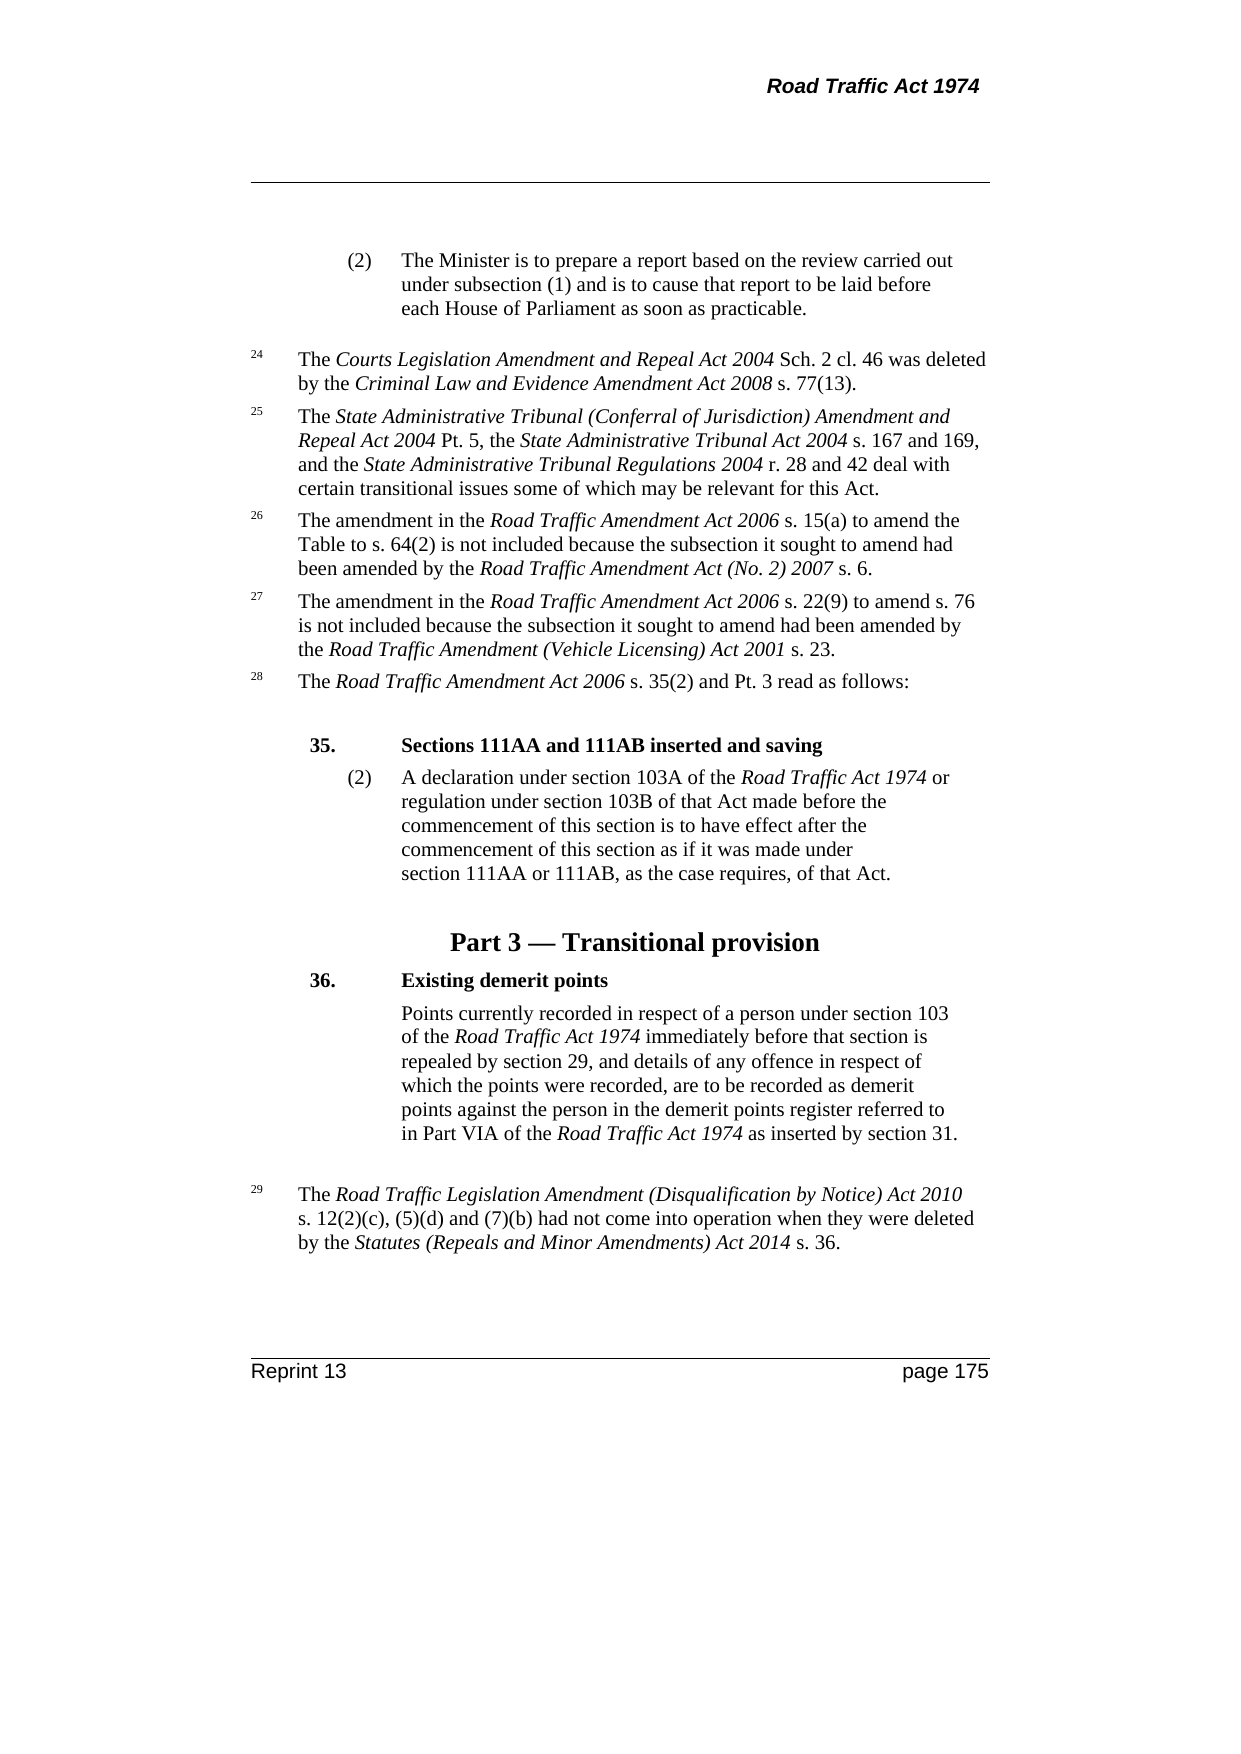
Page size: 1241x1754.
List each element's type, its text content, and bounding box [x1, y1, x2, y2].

text (2) The Minister is to prepare a report based on the review carried out under subsection (1) and is to cause that report to be laid before each House of Parliament as soon as practicable. [312, 247, 960, 320]
text 28 The Road Traffic Amendment Act 2006 s. 35(2) and Pt. 3 read as follows: [251, 669, 990, 693]
subtitle Part 3 — Transitional provision [309, 926, 960, 958]
text 24 The Courts Legislation Amendment and Repeal Act 2004 Sch. 2 cl. 46 was deleted by the Criminal Law and Evidence Amendment Act 2008 s. 77(13). [251, 347, 990, 395]
text 27 The amendment in the Road Traffic Amendment Act 2006 s. 22(9) to amend s. 76 is not included because the subsection it sought to amend had been amended by the Road Traffic Amendment (Vehicle Licensing) Act 2001 s. 23. [251, 589, 990, 661]
text 29 The Road Traffic Legislation Amendment (Disqualification by Notice) Act 2010 s. 12(2)(c), (5)(d) and (7)(b) had not come into operation when they were deleted by the Statutes (Repeals and Minor Amendments) Act 2014 s. 36. [251, 1182, 990, 1254]
subtitle 35. Sections 111AA and 111AB inserted and saving [309, 732, 960, 757]
text Points currently recorded in respect of a person under section 103 of the Road Traffic Act 1974 immediately before that section is repealed by section 29, and details of any offence in respect of which the points were recorded, are to be recorded as demerit points against the person in the demerit points register referred to in Part VIA of the Road Traffic Act 1974 as inserted by section 31. [312, 1000, 960, 1145]
subtitle 36. Existing demerit points [309, 968, 960, 992]
text 26 The amendment in the Road Traffic Amendment Act 2006 s. 15(a) to amend the Table to s. 64(2) is not included because the subsection it sought to amend had been amended by the Road Traffic Amendment Act (No. 2) 2007 s. 6. [251, 508, 990, 580]
text 25 The State Administrative Tribunal (Conferral of Jurisdiction) Amendment and Repeal Act 2004 Pt. 5, the State Administrative Tribunal Act 2004 s. 167 and 169, and the State Administrative Tribunal Regulations 2004 r. 28 and 42 deal with certain transitional issues some of which may be relevant for this Act. [251, 404, 990, 500]
text (2) A declaration under section 103A of the Road Traffic Act 1974 or regulation under section 103B of that Act made before the commencement of this section is to have effect after the commencement of this section as if it was made under section 111AA or 111AB, as the case requires, of that Act. [312, 765, 960, 885]
